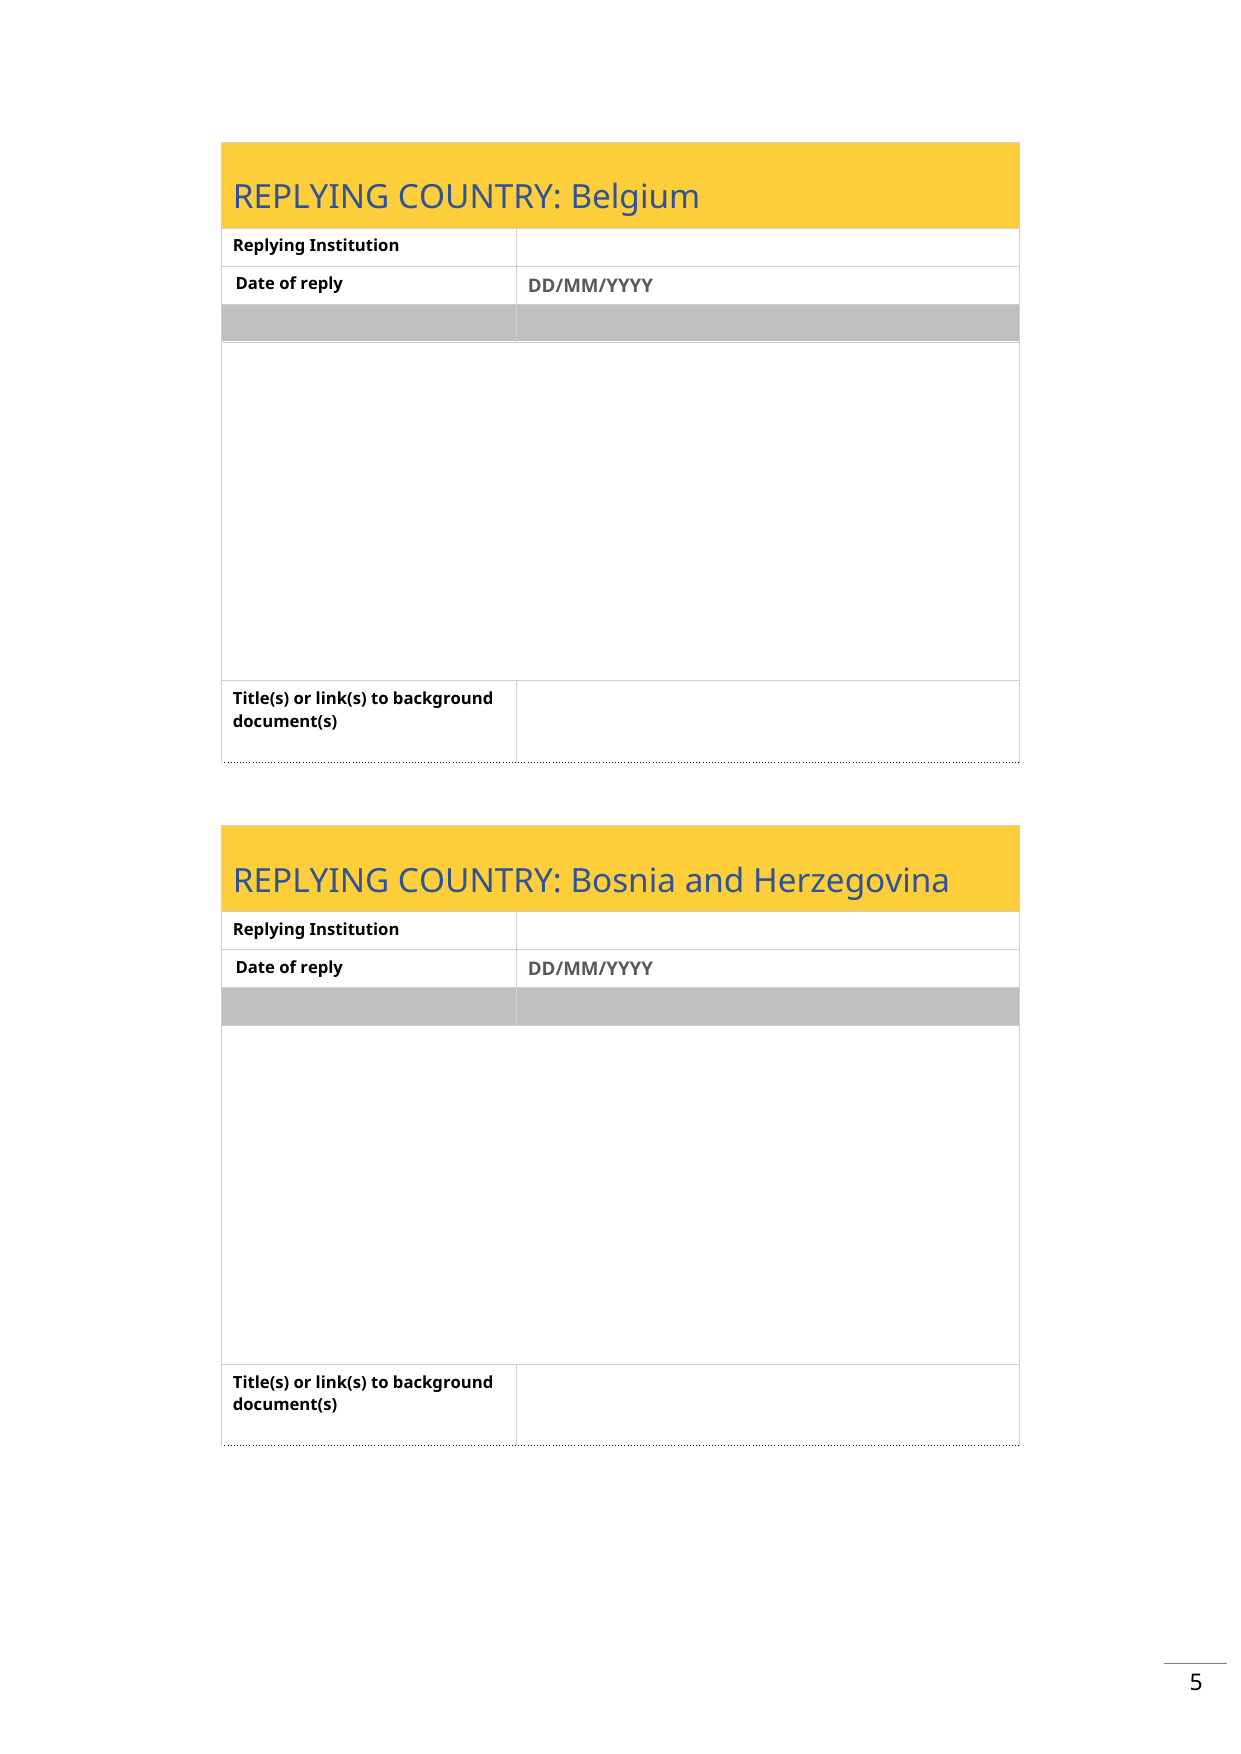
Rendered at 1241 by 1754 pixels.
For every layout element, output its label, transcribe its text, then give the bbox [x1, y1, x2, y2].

table_cell [517, 305, 1019, 341]
table_cell [517, 681, 1019, 762]
table_cell DD/MM/YYYY [517, 267, 1019, 303]
table_cell [517, 988, 1019, 1025]
table_cell [222, 988, 516, 1025]
table_cell [517, 912, 1019, 949]
table_cell Date of reply [222, 950, 516, 987]
table_cell Date of reply [222, 267, 516, 303]
table_header REPLYING COUNTRY: Belgium [222, 143, 1019, 228]
table_cell [222, 305, 516, 341]
table_cell Replying Institution [222, 229, 516, 266]
table_cell DD/MM/YYYY [517, 950, 1019, 987]
table_header REPLYING COUNTRY: Bosnia and Herzegovina [222, 826, 1019, 911]
table_cell Title(s) or link(s) to background document(s) [222, 681, 516, 762]
table_cell [222, 1026, 1019, 1364]
table_cell [222, 343, 1019, 680]
table_cell Replying Institution [222, 912, 516, 949]
table_cell [517, 229, 1019, 266]
table_cell [517, 1365, 1019, 1445]
table_cell Title(s) or link(s) to background document(s) [222, 1365, 516, 1445]
